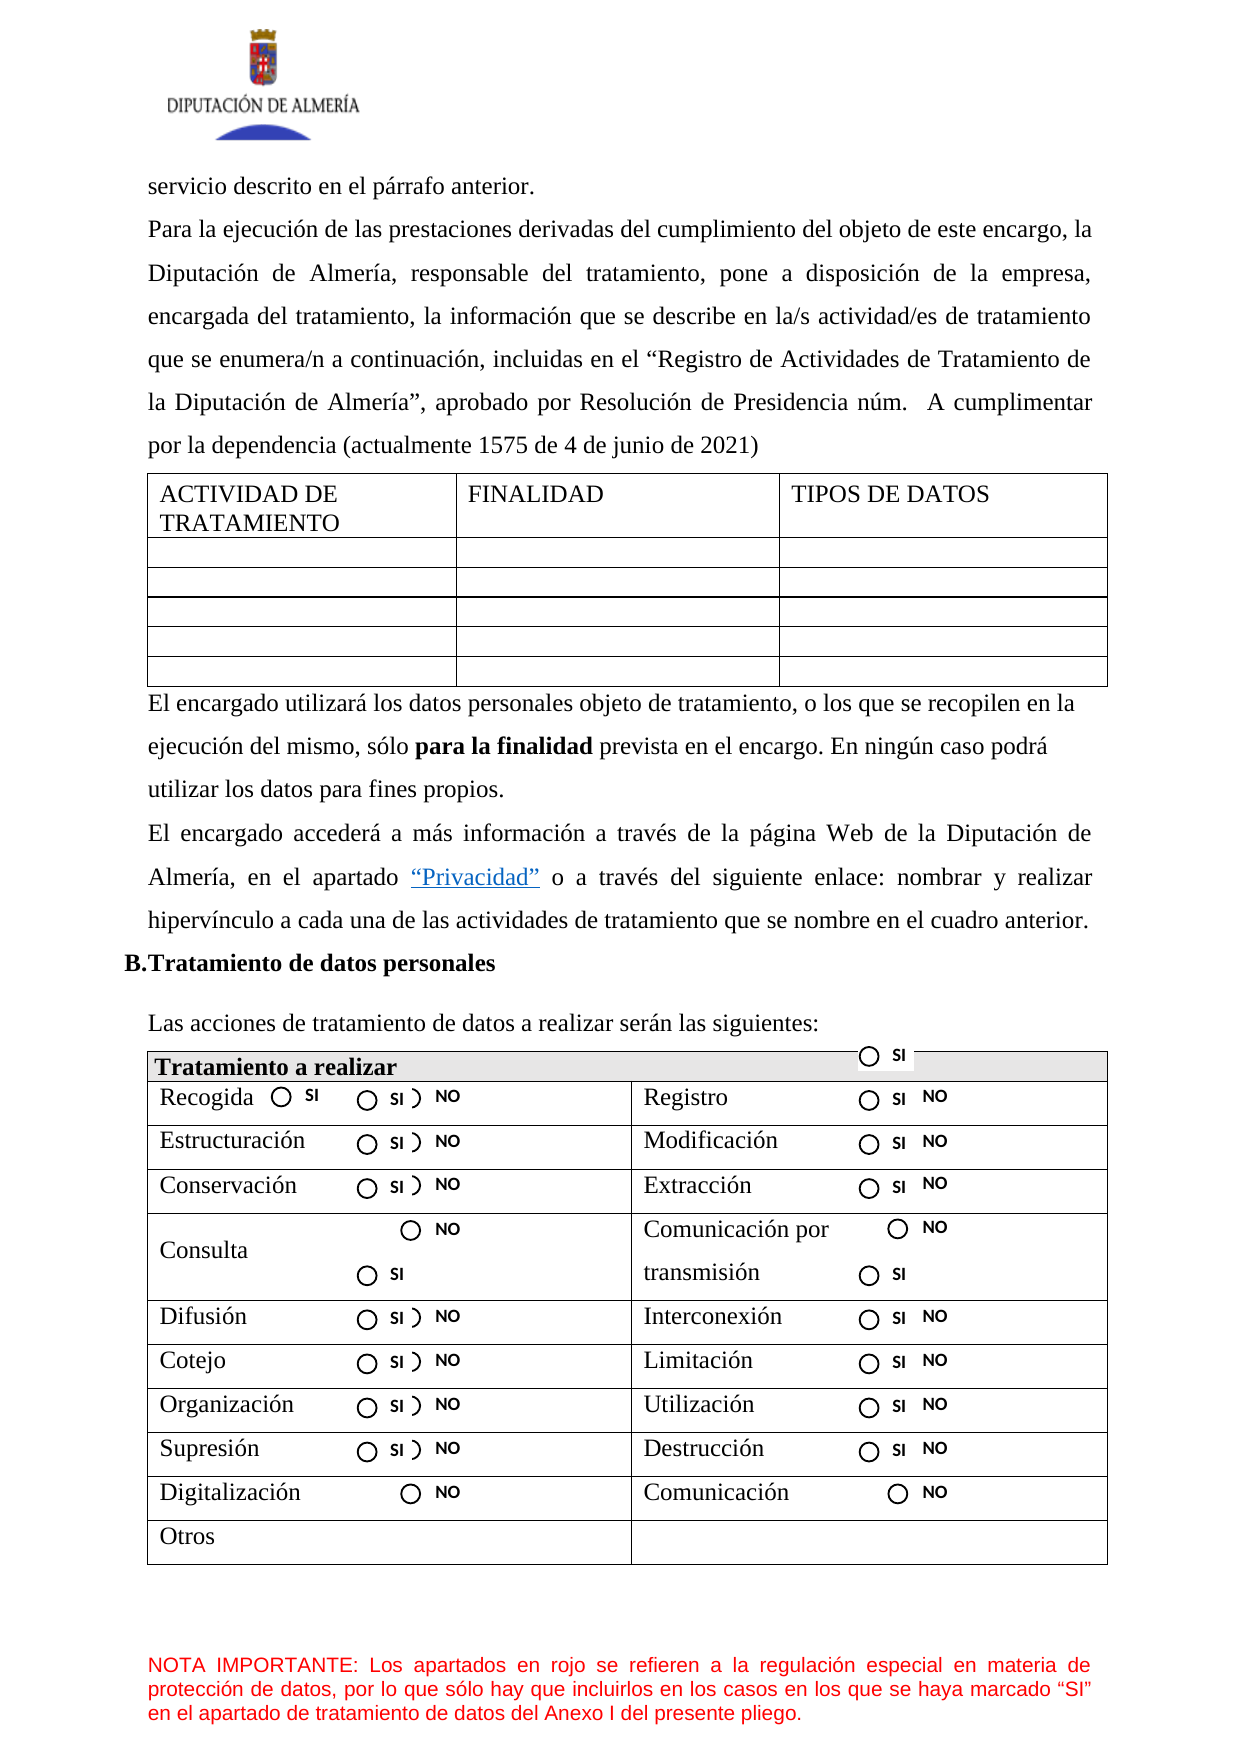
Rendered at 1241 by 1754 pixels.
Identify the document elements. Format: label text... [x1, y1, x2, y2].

table_cell Interconexión [632, 1301, 856, 1344]
table_cell [856, 1082, 974, 1124]
table_cell [975, 1477, 1107, 1520]
table_cell Estructuración [148, 1126, 354, 1169]
table_cell [856, 1345, 974, 1388]
table_cell [632, 1521, 1107, 1564]
table_cell [975, 1170, 1107, 1213]
table_cell [148, 598, 456, 626]
table_cell [780, 538, 1107, 567]
table_cell [487, 1301, 631, 1344]
table_cell [780, 568, 1107, 596]
table_cell [354, 1433, 487, 1476]
table_cell [487, 1170, 631, 1213]
table_cell [457, 657, 779, 686]
table_cell [148, 538, 456, 567]
picture [167, 29, 361, 142]
table_cell Extracción [632, 1170, 856, 1213]
table_cell Utilización [632, 1389, 856, 1432]
table_cell [487, 1345, 631, 1388]
table_cell Comunicación [632, 1477, 856, 1520]
table_cell [780, 627, 1107, 656]
text Las acciones de tratamiento de datos a realizar serán las siguientes: [148, 1008, 1092, 1036]
table_cell [457, 627, 779, 656]
table_cell [354, 1214, 487, 1300]
table_cell Supresión [148, 1433, 354, 1476]
table_cell Otros [148, 1521, 631, 1564]
text El encargado accederá a más información a través de la página Web de la Diputación de Almería, en el apartado “Privacidad” o a través del siguiente enlace: nombrar y realizar hipervínculo a cada una de las actividades de tratamiento que se nombre en el cuadro anterior. [148, 818, 1092, 933]
table_cell [856, 1433, 974, 1476]
table_cell [354, 1126, 487, 1169]
table_cell [354, 1389, 487, 1432]
table_cell [487, 1126, 631, 1169]
table_cell [487, 1389, 631, 1432]
table_cell [457, 598, 779, 626]
table_cell [354, 1345, 487, 1388]
table_cell [975, 1345, 1107, 1388]
table_cell Digitalización [148, 1477, 354, 1520]
table_cell Organización [148, 1389, 354, 1432]
table_header TIPOS DE DATOS [780, 474, 1107, 537]
table_cell [780, 598, 1107, 626]
table_header FINALIDAD [457, 474, 779, 537]
table_cell [487, 1214, 631, 1300]
table_cell [856, 1170, 974, 1213]
table_cell Recogida [148, 1082, 354, 1124]
table_cell [975, 1214, 1107, 1300]
table_cell Conservación [148, 1170, 354, 1213]
table_cell Consulta [148, 1214, 354, 1300]
table_cell [856, 1126, 974, 1169]
table_cell [457, 538, 779, 567]
table_cell [354, 1477, 487, 1520]
table_cell [148, 657, 456, 686]
table_cell [354, 1301, 487, 1344]
table_cell [975, 1389, 1107, 1432]
table_cell [487, 1082, 631, 1124]
table_cell [487, 1477, 631, 1520]
table_cell [975, 1433, 1107, 1476]
table_cell [354, 1170, 487, 1213]
table_cell [457, 568, 779, 596]
table_cell [975, 1082, 1107, 1124]
table_cell [487, 1433, 631, 1476]
list Tratamiento de datos personales [124, 948, 1092, 977]
table_cell [856, 1301, 974, 1344]
table_cell [148, 568, 456, 596]
table_cell [975, 1126, 1107, 1169]
table_cell [148, 627, 456, 656]
table_cell Difusión [148, 1301, 354, 1344]
text El encargado utilizará los datos personales objeto de tratamiento, o los que se recopilen en la ejecución del mismo, sólo para la finalidad prevista en el encargo. En ningún caso podrá utilizar los datos para fines propios. [148, 688, 1092, 803]
table_header ACTIVIDAD DE TRATAMIENTO [148, 474, 456, 537]
table_cell Limitación [632, 1345, 856, 1388]
table_cell [856, 1477, 974, 1520]
table_cell Registro [632, 1082, 856, 1124]
table_cell [856, 1389, 974, 1432]
table_header Tratamiento a realizar [148, 1052, 1107, 1081]
table_cell Modificación [632, 1126, 856, 1169]
table_cell [354, 1082, 487, 1124]
table_cell [975, 1301, 1107, 1344]
table_cell Comunicación por transmisión [632, 1214, 856, 1300]
table_cell Cotejo [148, 1345, 354, 1388]
table_cell [856, 1214, 974, 1300]
table_cell Destrucción [632, 1433, 856, 1476]
text Para la ejecución de las prestaciones derivadas del cumplimiento del objeto de este encargo, la Diputación de Almería, responsable del tratamiento, pone a disposición de la empresa, encargada del tratamiento, la información que se describe en la/s actividad/es de tratamiento que se enumera/n a continuación, incluidas en el “Registro de Actividades de Tratamiento de la Diputación de Almería”, aprobado por Resolución de Presidencia núm. A cumplimentar por la dependencia (actualmente 1575 de 4 de junio de 2021) [148, 214, 1092, 459]
table_cell [780, 657, 1107, 686]
